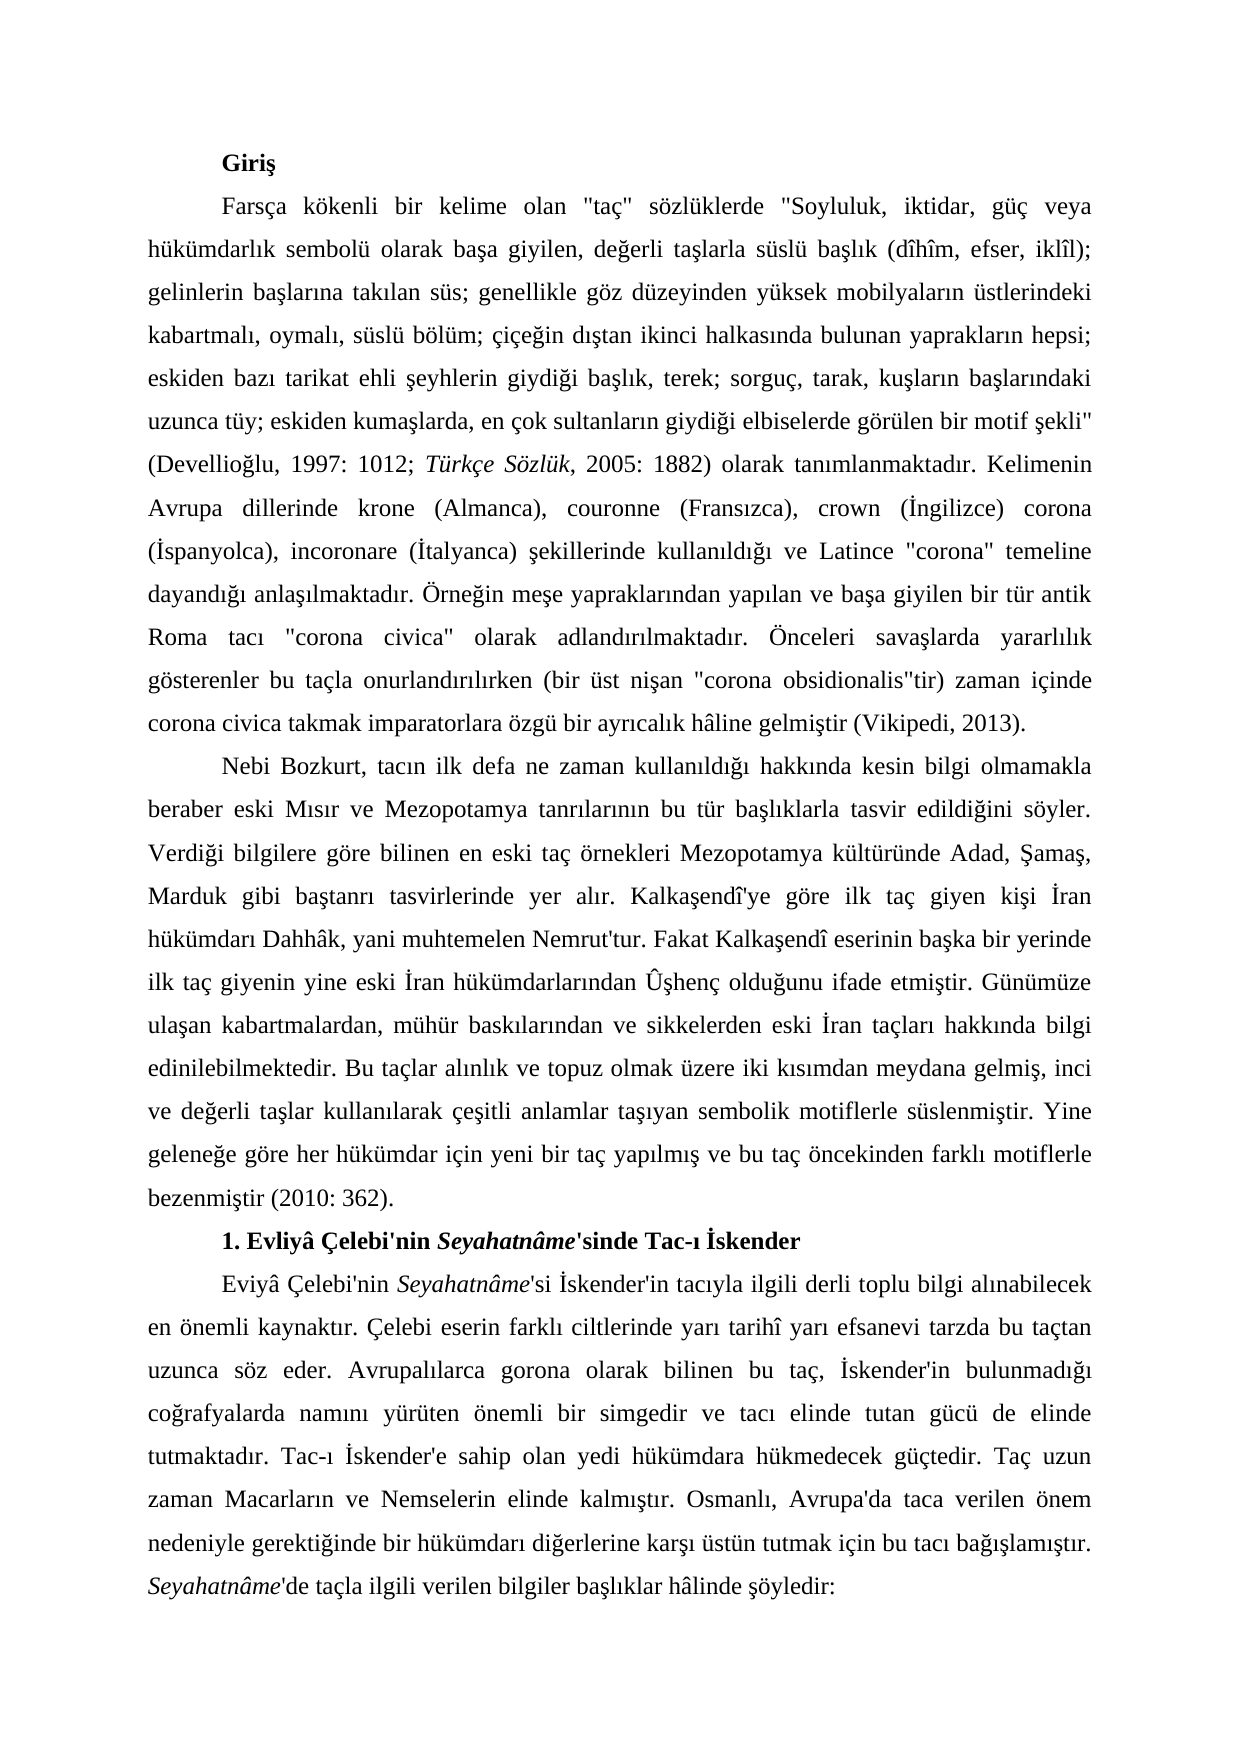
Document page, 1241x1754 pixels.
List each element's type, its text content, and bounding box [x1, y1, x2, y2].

text 1. Evliyâ Çelebi'nin Seyahatnâme'sinde Tac-ı İskender [148, 1226, 1093, 1254]
text Eviyâ Çelebi'nin Seyahatnâme'si İskender'in tacıyla ilgili derli toplu bilgi alınabilecek en önemli kaynaktır. Çelebi eserin farklı ciltlerinde yarı tarihî yarı efsanevi tarzda bu taçtan uzunca söz eder. Avrupalılarca gorona olarak bilinen bu taç, İskender'in bulunmadığı coğrafyalarda namını yürüten önemli bir simgedir ve tacı elinde tutan gücü de elinde tutmaktadır. Tac-ı İskender'e sahip olan yedi hükümdara hükmedecek güçtedir. Taç uzun zaman Macarların ve Nemselerin elinde kalmıştır. Osmanlı, Avrupa'da taca verilen önem nedeniyle gerektiğinde bir hükümdarı diğerlerine karşı üstün tutmak için bu tacı bağışlamıştır. Seyahatnâme'de taçla ilgili verilen bilgiler başlıklar hâlinde şöyledir: [148, 1269, 1093, 1599]
text Nebi Bozkurt, tacın ilk defa ne zaman kullanıldığı hakkında kesin bilgi olmamakla beraber eski Mısır ve Mezopotamya tanrılarının bu tür başlıklarla tasvir edildiğini söyler. Verdiği bilgilere göre bilinen en eski taç örnekleri Mezopotamya kültüründe Adad, Şamaş, Marduk gibi baştanrı tasvirlerinde yer alır. Kalkaşendî'ye göre ilk taç giyen kişi İran hükümdarı Dahhâk, yani muhtemelen Nemrut'tur. Fakat Kalkaşendî eserinin başka bir yerinde ilk taç giyenin yine eski İran hükümdarlarından Ûşhenç olduğunu ifade etmiştir. Günümüze ulaşan kabartmalardan, mühür baskılarından ve sikkelerden eski İran taçları hakkında bilgi edinilebilmektedir. Bu taçlar alınlık ve topuz olmak üzere iki kısımdan meydana gelmiş, inci ve değerli taşlar kullanılarak çeşitli anlamlar taşıyan sembolik motiflerle süslenmiştir. Yine geleneğe göre her hükümdar için yeni bir taç yapılmış ve bu taç öncekinden farklı motiflerle bezenmiştir (2010: 362). [148, 751, 1093, 1211]
text Farsça kökenli bir kelime olan "taç" sözlüklerde "Soyluluk, iktidar, güç veya hükümdarlık sembolü olarak başa giyilen, değerli taşlarla süslü başlık (dîhîm, efser, iklîl); gelinlerin başlarına takılan süs; genellikle göz düzeyinden yüksek mobilyaların üstlerindeki kabartmalı, oymalı, süslü bölüm; çiçeğin dıştan ikinci halkasında bulunan yaprakların hepsi; eskiden bazı tarikat ehli şeyhlerin giydiği başlık, terek; sorguç, tarak, kuşların başlarındaki uzunca tüy; eskiden kumaşlarda, en çok sultanların giydiği elbiselerde görülen bir motif şekli" (Devellioğlu, 1997: 1012; Türkçe Sözlük, 2005: 1882) olarak tanımlanmaktadır. Kelimenin Avrupa dillerinde krone (Almanca), couronne (Fransızca), crown (İngilizce) corona (İspanyolca), incoronare (İtalyanca) şekillerinde kullanıldığı ve Latince "corona" temeline dayandığı anlaşılmaktadır. Örneğin meşe yapraklarından yapılan ve başa giyilen bir tür antik Roma tacı "corona civica" olarak adlandırılmaktadır. Önceleri savaşlarda yararlılık gösterenler bu taçla onurlandırılırken (bir üst nişan "corona obsidionalis"tir) zaman içinde corona civica takmak imparatorlara özgü bir ayrıcalık hâline gelmiştir (Vikipedi, 2013). [148, 191, 1093, 737]
text Giriş [148, 148, 1093, 176]
